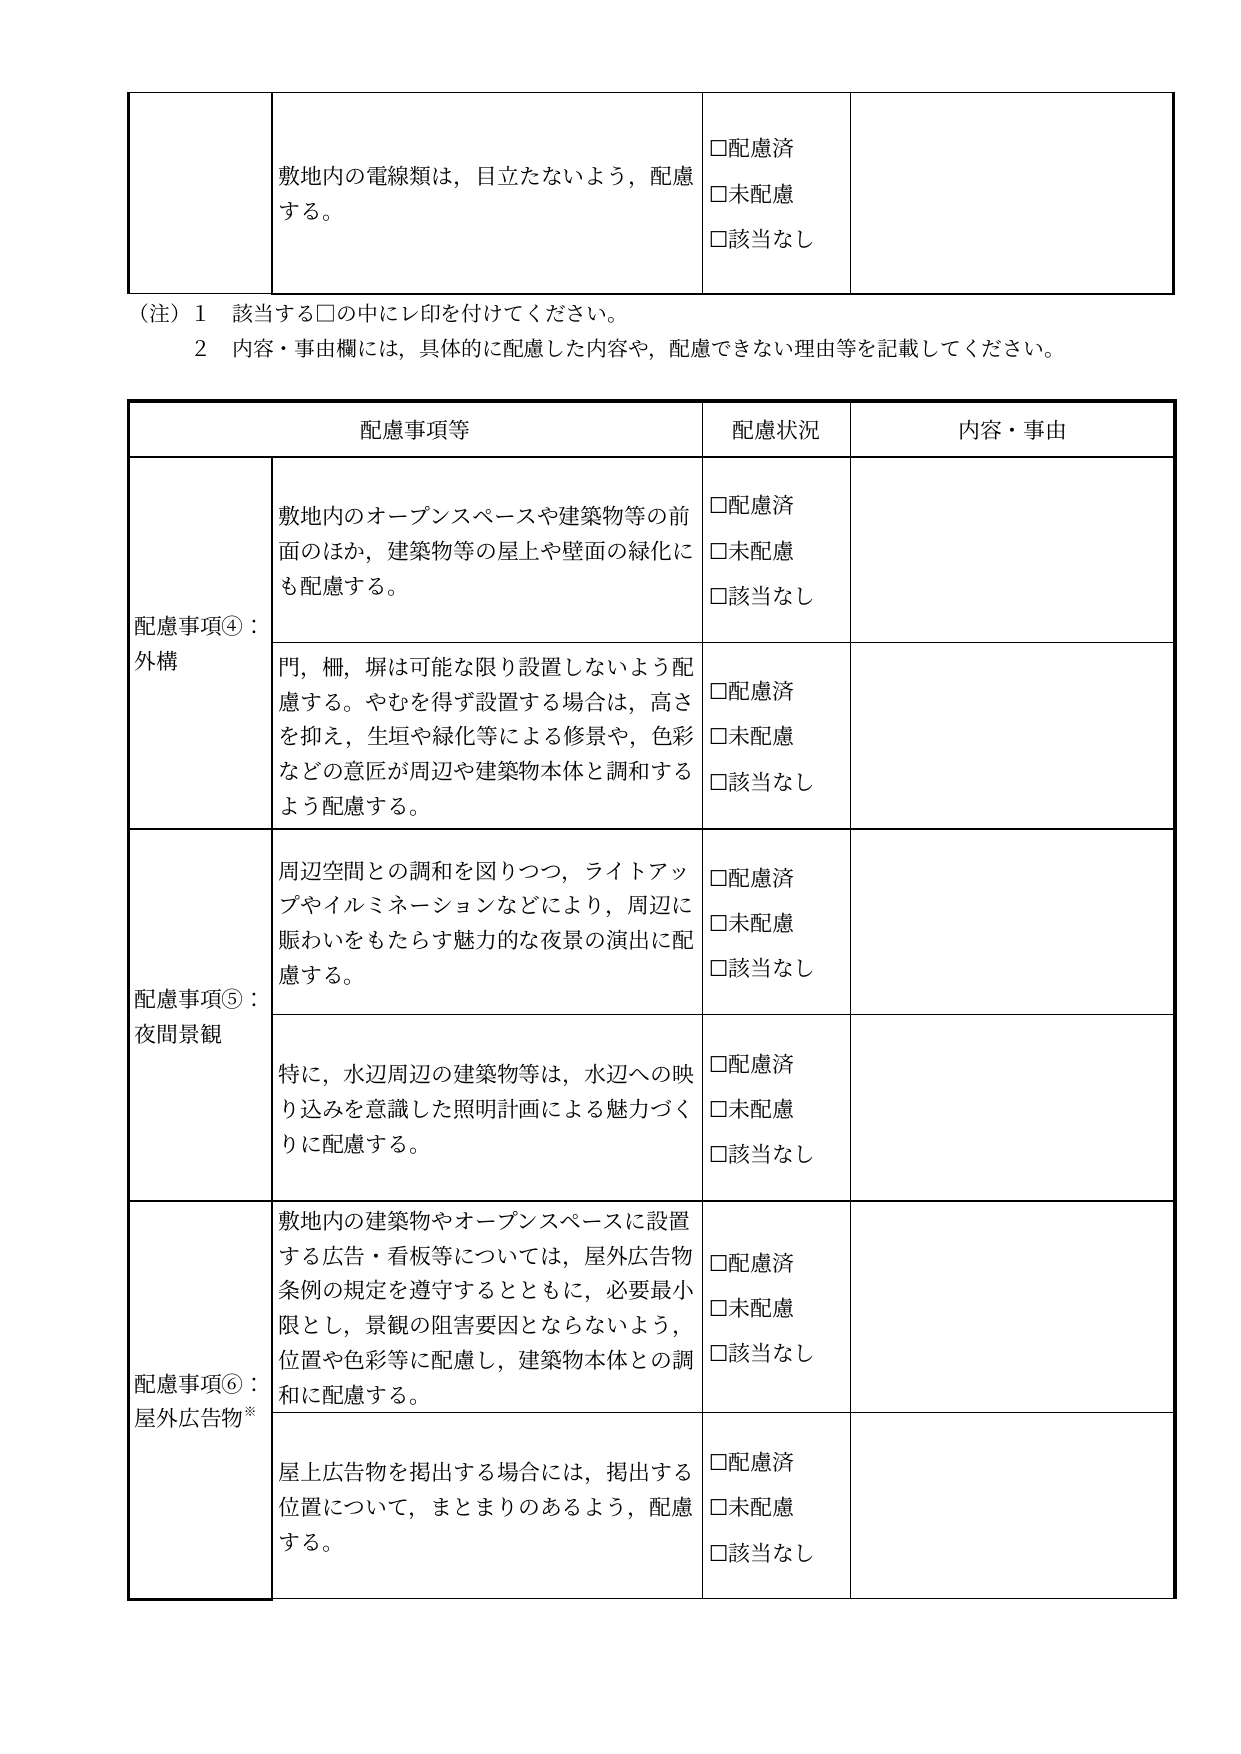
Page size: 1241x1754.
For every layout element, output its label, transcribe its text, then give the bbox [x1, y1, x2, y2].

table_cell [851, 643, 1173, 828]
table_cell 屋上広告物を掲出する場合には，掲出する位置について，まとまりのあるよう，配慮する。 [273, 1413, 702, 1598]
table_cell [851, 93, 1172, 293]
table_cell 配慮済 未配慮 該当なし [703, 1413, 850, 1598]
table_cell [851, 1015, 1173, 1200]
table_cell 配慮済 未配慮 該当なし [703, 830, 850, 1014]
table_cell 配慮済 未配慮 該当なし [703, 93, 850, 293]
table_cell 配慮事項⑥： 屋外広告物※ [130, 1202, 271, 1598]
table_cell 配慮済 未配慮 該当なし [703, 643, 850, 828]
table_header 配慮状況 [703, 403, 850, 456]
table_header 内容・事由 [851, 403, 1173, 456]
table_cell 特に，水辺周辺の建築物等は，水辺への映り込みを意識した照明計画による魅力づくりに配慮する。 [273, 1015, 702, 1200]
table_header 配慮事項等 [130, 403, 702, 456]
table_cell [851, 830, 1173, 1014]
table_cell 配慮済 未配慮 該当なし [703, 1202, 850, 1412]
table_cell [851, 1202, 1173, 1412]
table_cell [851, 458, 1173, 642]
text （注）１ 該当する□の中にレ印を付けてください。 [128, 295, 1155, 329]
table_cell 配慮事項④： 外構 [130, 458, 271, 828]
table_cell [851, 1413, 1173, 1598]
table_cell 配慮済 未配慮 該当なし [703, 458, 850, 642]
table_cell 敷地内のオープンスペースや建築物等の前面のほか，建築物等の屋上や壁面の緑化にも配慮する。 [273, 458, 702, 642]
table_cell 配慮事項⑤： 夜間景観 [130, 830, 271, 1200]
table_cell 敷地内の建築物やオープンスペースに設置する広告・看板等については，屋外広告物条例の規定を遵守するとともに，必要最小限とし，景観の阻害要因とならないよう，位置や色彩等に配慮し，建築物本体との調和に配慮する。 [273, 1202, 702, 1412]
table_cell 門，柵，塀は可能な限り設置しないよう配慮する。やむを得ず設置する場合は，高さを抑え，生垣や緑化等による修景や，色彩などの意匠が周辺や建築物本体と調和するよう配慮する。 [273, 643, 702, 828]
table_cell 周辺空間との調和を図りつつ，ライトアップやイルミネーションなどにより，周辺に賑わいをもたらす魅力的な夜景の演出に配慮する。 [273, 830, 702, 1014]
text ２ 内容・事由欄には，具体的に配慮した内容や，配慮できない理由等を記載してください。 [190, 329, 1155, 364]
table_cell 敷地内の電線類は，目立たないよう，配慮する。 [273, 93, 702, 293]
table_cell 配慮済 未配慮 該当なし [703, 1015, 850, 1200]
